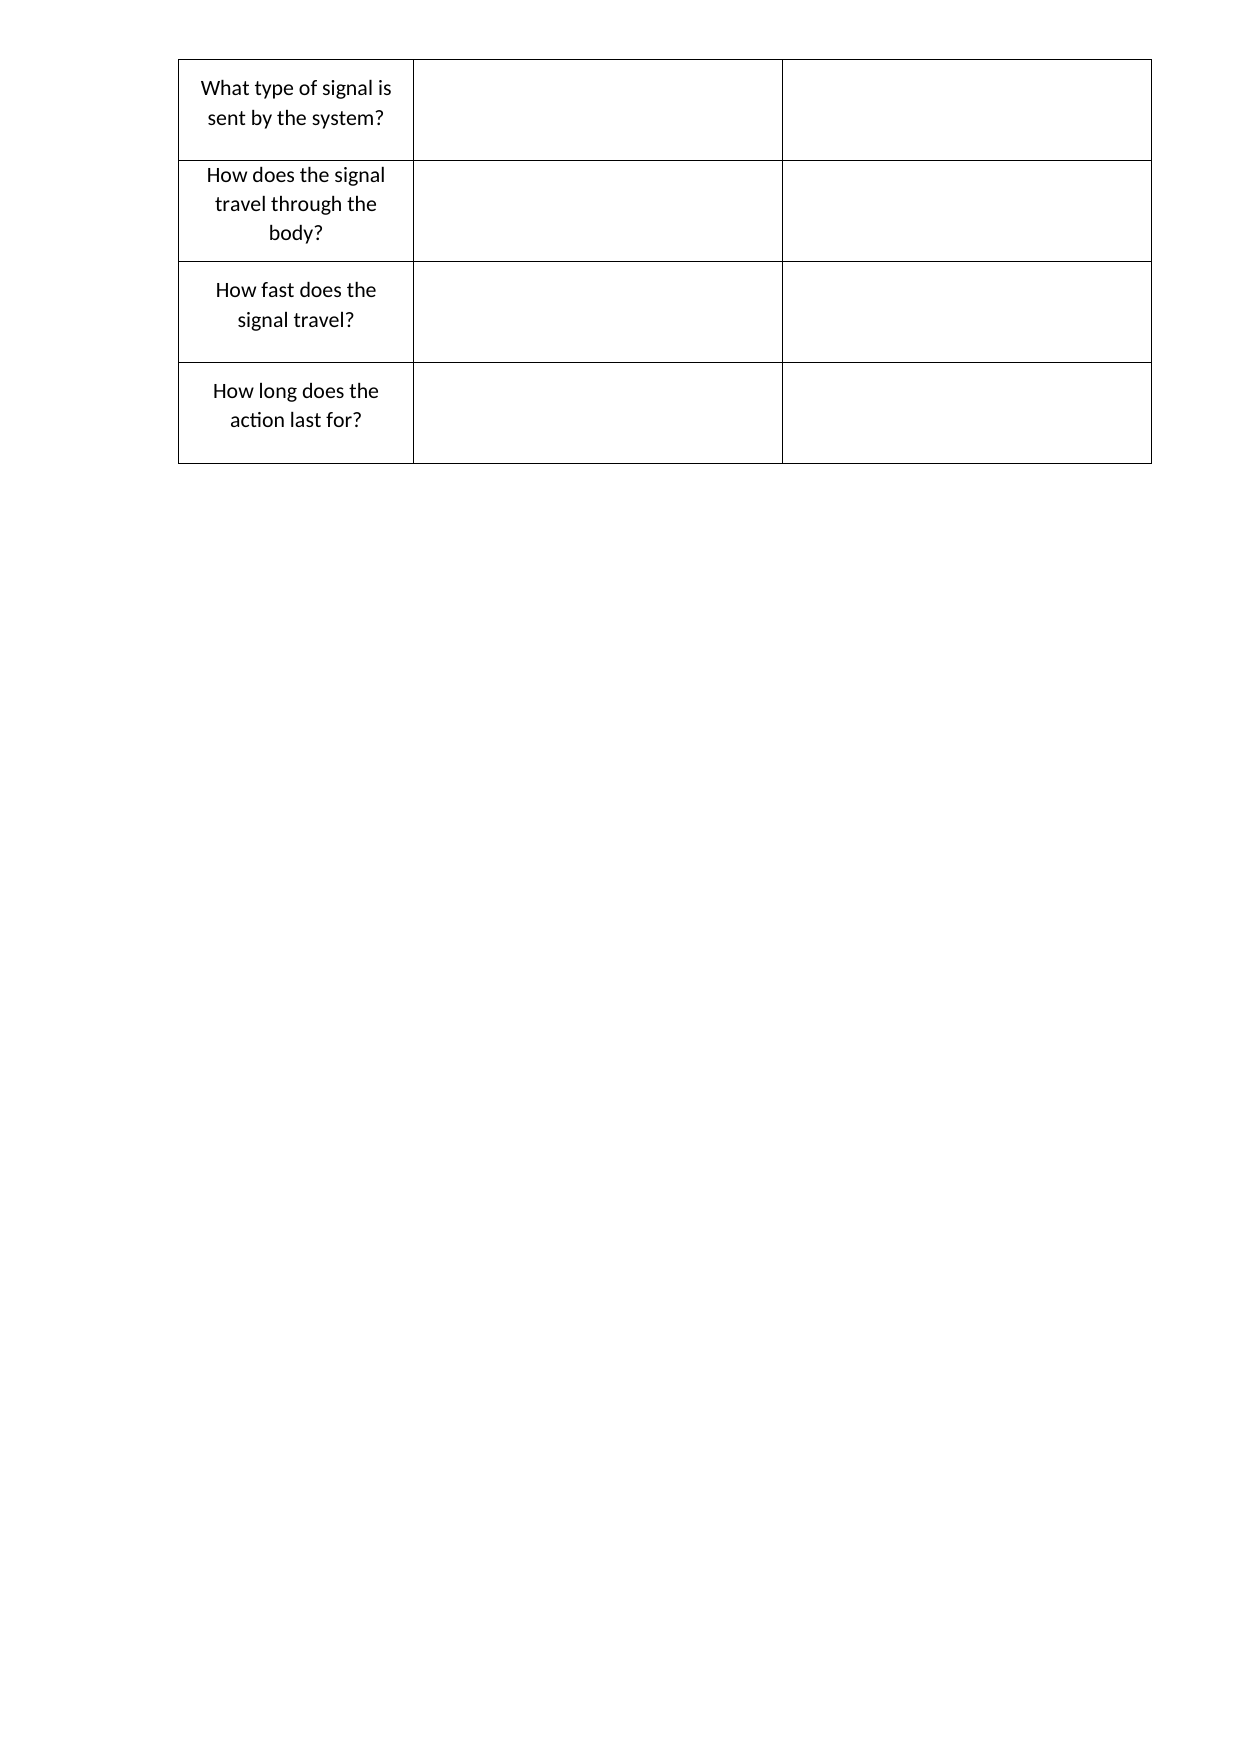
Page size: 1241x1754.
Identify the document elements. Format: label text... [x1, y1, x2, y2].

table_cell What type of signal is sent by the system? [179, 60, 413, 160]
table_cell How long does the action last for? [179, 363, 413, 462]
table_cell [783, 262, 1151, 362]
table_cell [783, 161, 1151, 261]
table_cell How does the signal travel through the body? [179, 161, 413, 261]
table_cell [414, 262, 782, 362]
table_cell [414, 60, 782, 160]
table_cell [414, 161, 782, 261]
table_cell How fast does the signal travel? [179, 262, 413, 362]
table_cell [783, 363, 1151, 462]
table_cell [414, 363, 782, 462]
table_cell [783, 60, 1151, 160]
